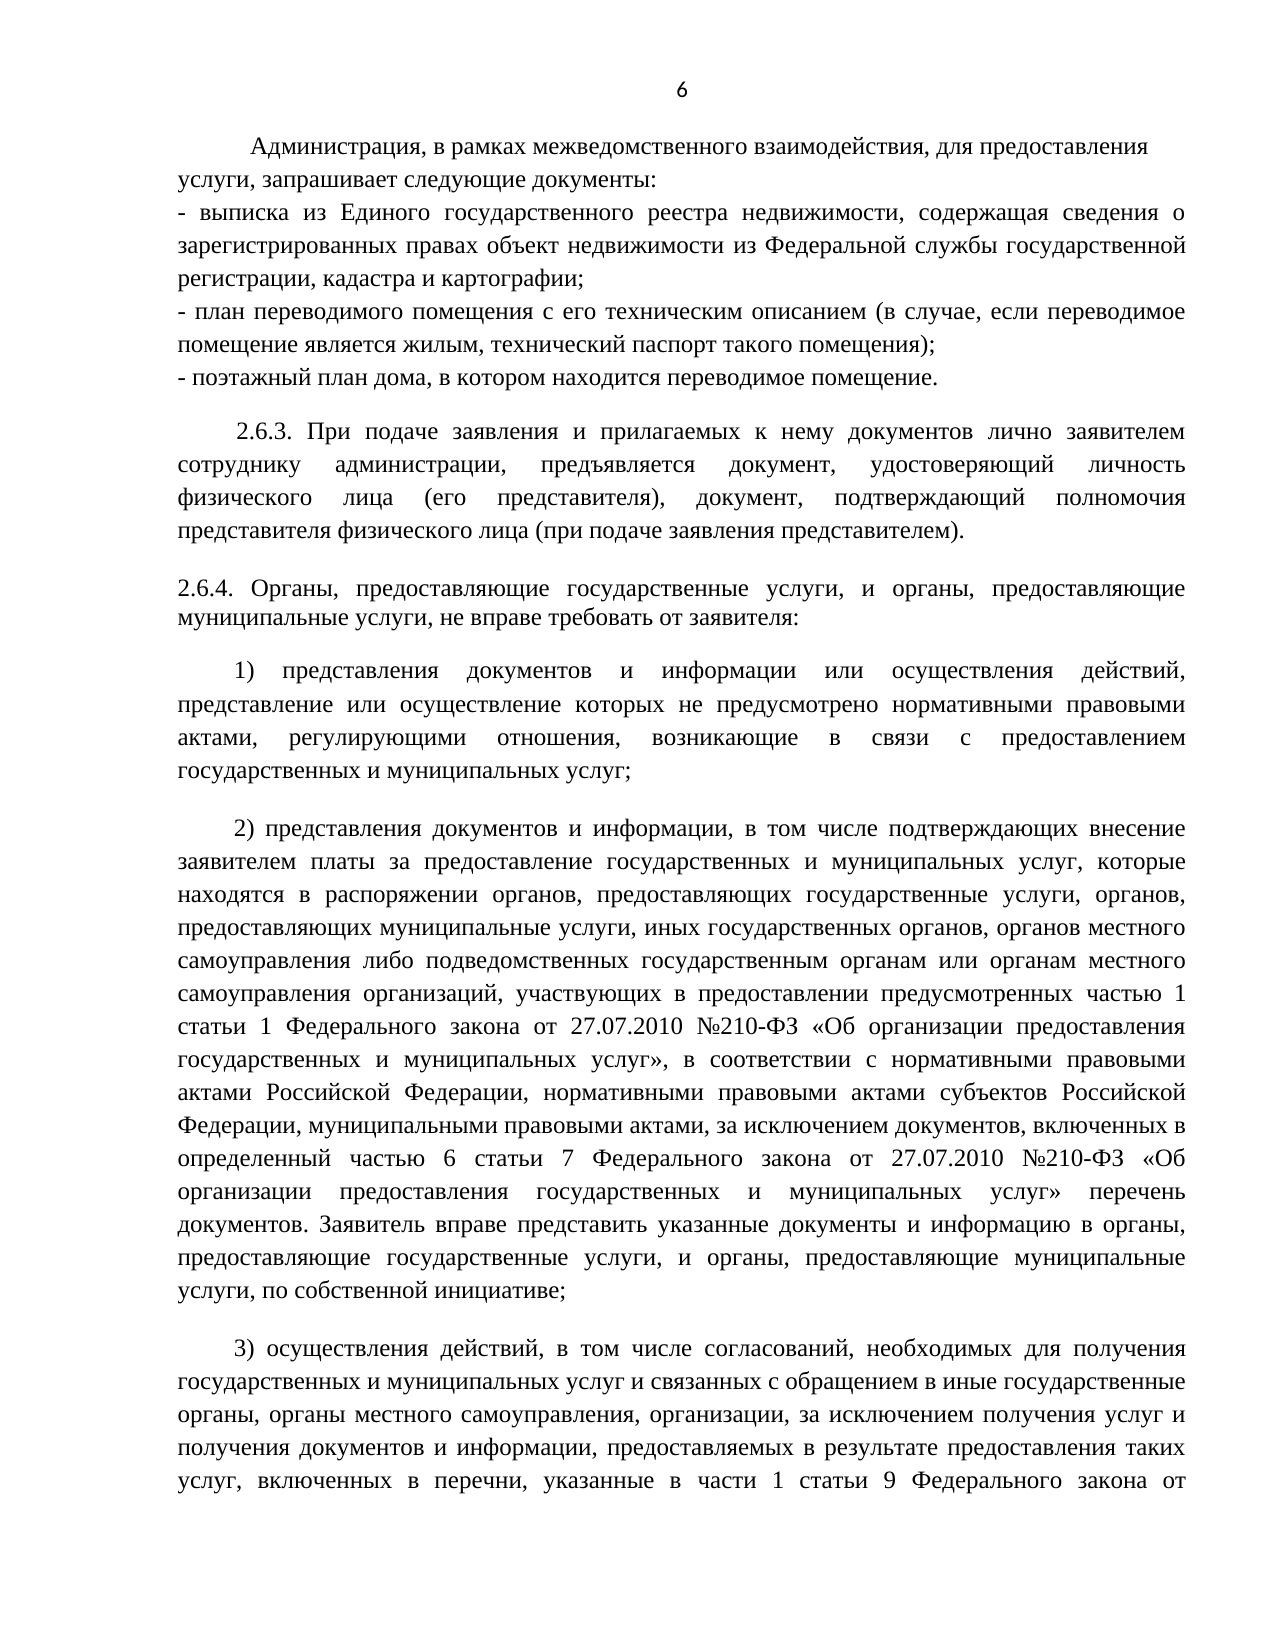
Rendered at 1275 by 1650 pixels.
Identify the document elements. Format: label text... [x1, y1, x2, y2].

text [177, 1333, 1186, 1494]
text - поэтажный план дома, в котором находится переводимое помещение. [177, 362, 1186, 391]
text 1) представления документов и информации или осуществления действий, представление или осуществление которых не предусмотрено нормативными правовыми актами, регулирующими отношения, возникающие в связи с предоставлением государственных и муниципальных услуг; [177, 656, 1186, 783]
text - план переводимого помещения с его техническим описанием (в случае, если переводимое помещение является жилым, технический паспорт такого помещения); [177, 296, 1186, 358]
text Администрация, в рамках межведомственного взаимодействия, для предоставления услуги, запрашивает следующие документы: [177, 131, 1186, 193]
text - выписка из Единого государственного реестра недвижимости, содержащая сведения о зарегистрированных правах объект недвижимости из Федеральной службы государственной регистрации, кадастра и картографии; [177, 226, 1186, 292]
text 2) представления документов и информации, в том числе подтверждающих внесение заявителем платы за предоставление государственных и муниципальных услуг, которые находятся в распоряжении органов, предоставляющих государственные услуги, органов, предоставляющих муниципальные услуги, иных государственных органов, органов местного самоуправления либо подведомственных государственным органам или органам местного самоуправления организаций, участвующих в предоставлении предусмотренных частью 1 статьи 1 Федерального закона от 27.07.2010 №210-ФЗ «Об организации предоставления государственных и муниципальных услуг», в соответствии с нормативными правовыми актами Российской Федерации, нормативными правовыми актами субъектов Российской Федерации, муниципальными правовыми актами, за исключением документов, включенных в определенный частью 6 статьи 7 Федерального закона от 27.07.2010 №210-ФЗ «Об организации предоставления государственных и муниципальных услуг» перечень документов. Заявитель вправе представить указанные документы и информацию в органы, предоставляющие государственные услуги, и органы, предоставляющие муниципальные услуги, по собственной инициативе; [177, 813, 1186, 1304]
text 2.6.3. При подаче заявления и прилагаемых к нему документов лично заявителем сотруднику администрации, предъявляется документ, удостоверяющий личность физического лица (его представителя), документ, подтверждающий полномочия представителя физического лица (при подаче заявления представителем). [177, 416, 1186, 544]
text 2.6.4. Органы, предоставляющие государственные услуги, и органы, предоставляющие муниципальные услуги, не вправе требовать от заявителя: [177, 573, 1186, 631]
